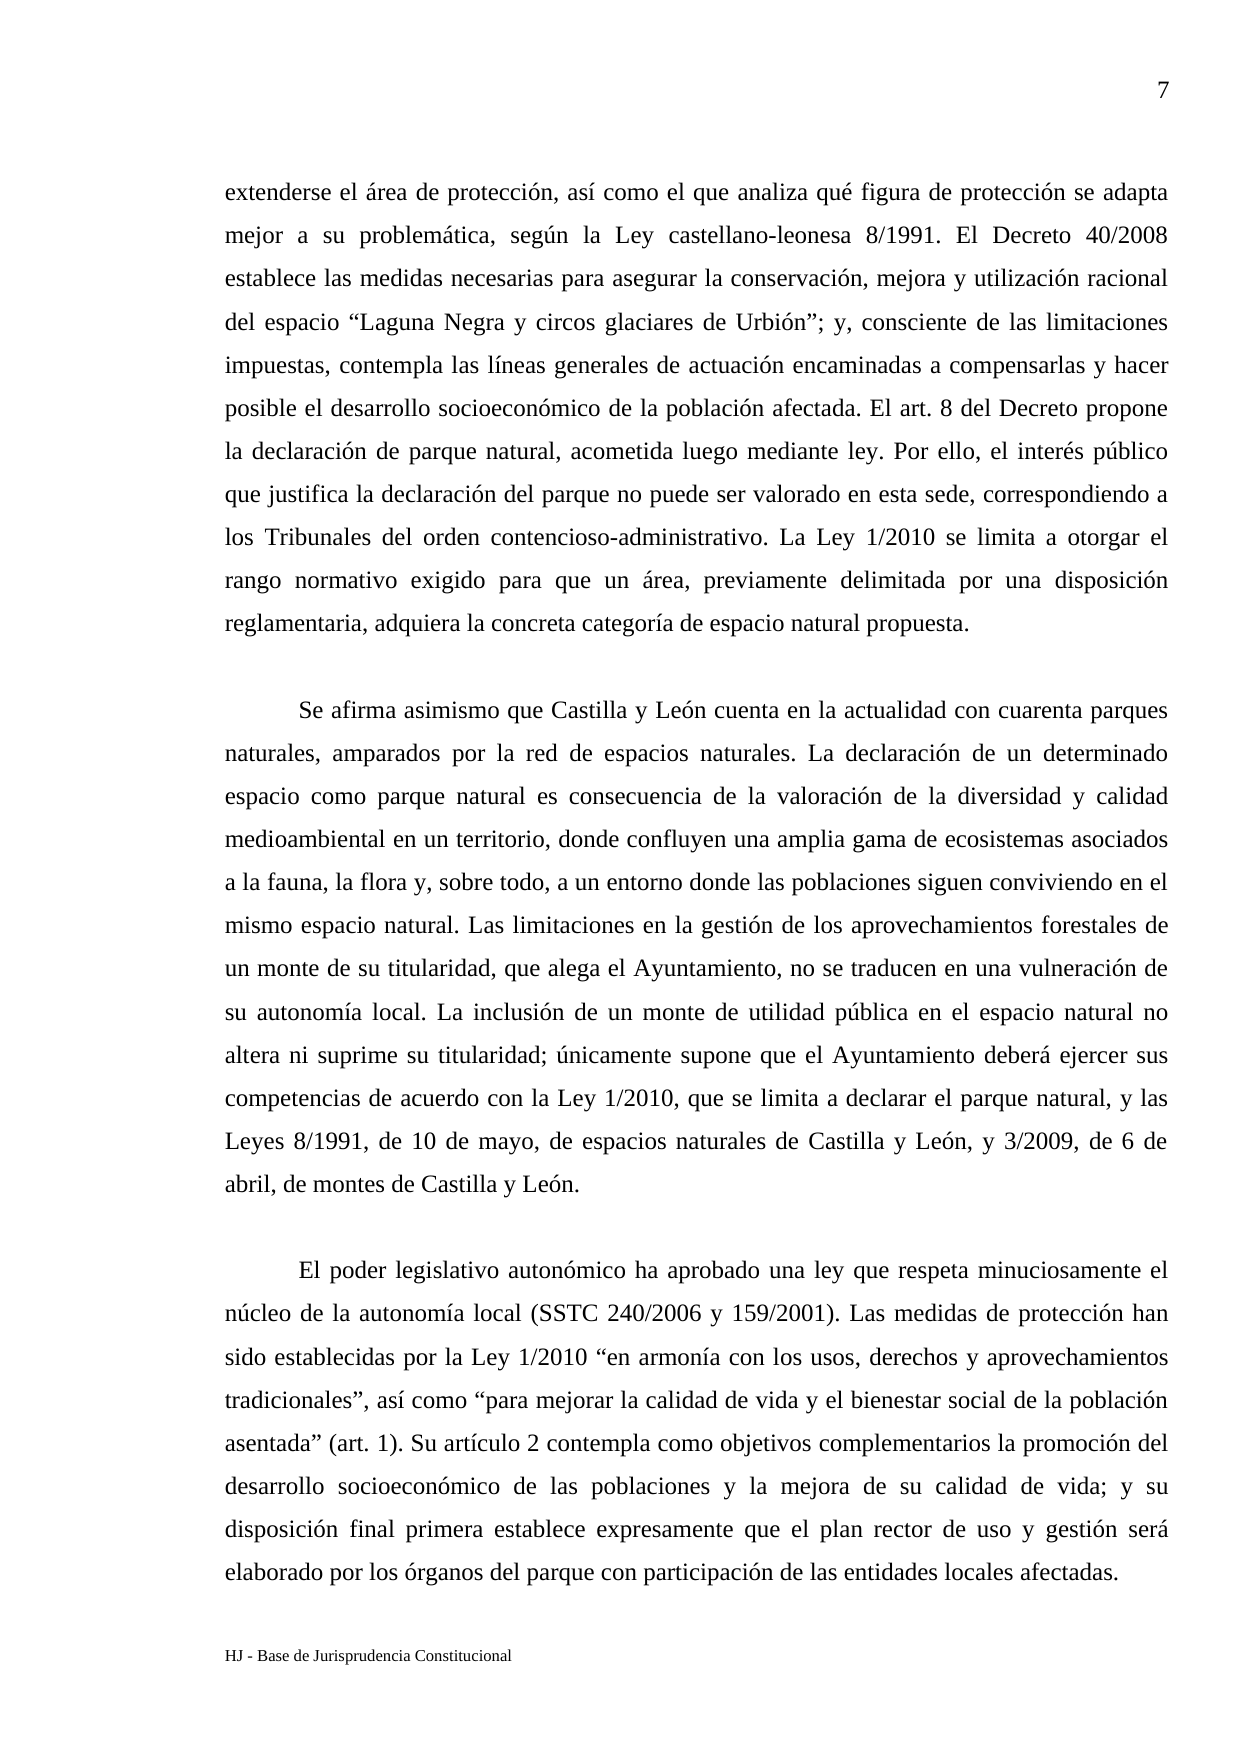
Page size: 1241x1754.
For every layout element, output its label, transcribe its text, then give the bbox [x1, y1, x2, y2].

text Se afirma asimismo que Castilla y León cuenta en la actualidad con cuarenta parques naturales, amparados por la red de espacios naturales. La declaración de un determinado espacio como parque natural es consecuencia de la valoración de la diversidad y calidad medioambiental en un territorio, donde confluyen una amplia gama de ecosistemas asociados a la fauna, la flora y, sobre todo, a un entorno donde las poblaciones siguen conviviendo en el mismo espacio natural. Las limitaciones en la gestión de los aprovechamientos forestales de un monte de su titularidad, que alega el Ayuntamiento, no se traducen en una vulneración de su autonomía local. La inclusión de un monte de utilidad pública en el espacio natural no altera ni suprime su titularidad; únicamente supone que el Ayuntamiento deberá ejercer sus competencias de acuerdo con la Ley 1/2010, que se limita a declarar el parque natural, y las Leyes 8/1991, de 10 de mayo, de espacios naturales de Castilla y León, y 3/2009, de 6 de abril, de montes de Castilla y León. [224, 695, 1169, 1198]
text El poder legislativo autonómico ha aprobado una ley que respeta minuciosamente el núcleo de la autonomía local (SSTC 240/2006 y 159/2001). Las medidas de protección han sido establecidas por la Ley 1/2010 “en armonía con los usos, derechos y aprovechamientos tradicionales”, así como “para mejorar la calidad de vida y el bienestar social de la población asentada” (art. 1). Su artículo 2 contempla como objetivos complementarios la promoción del desarrollo socioeconómico de las poblaciones y la mejora de su calidad de vida; y su disposición final primera establece expresamente que el plan rector de uso y gestión será elaborado por los órganos del parque con participación de las entidades locales afectadas. [224, 1255, 1169, 1586]
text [224, 177, 1169, 637]
